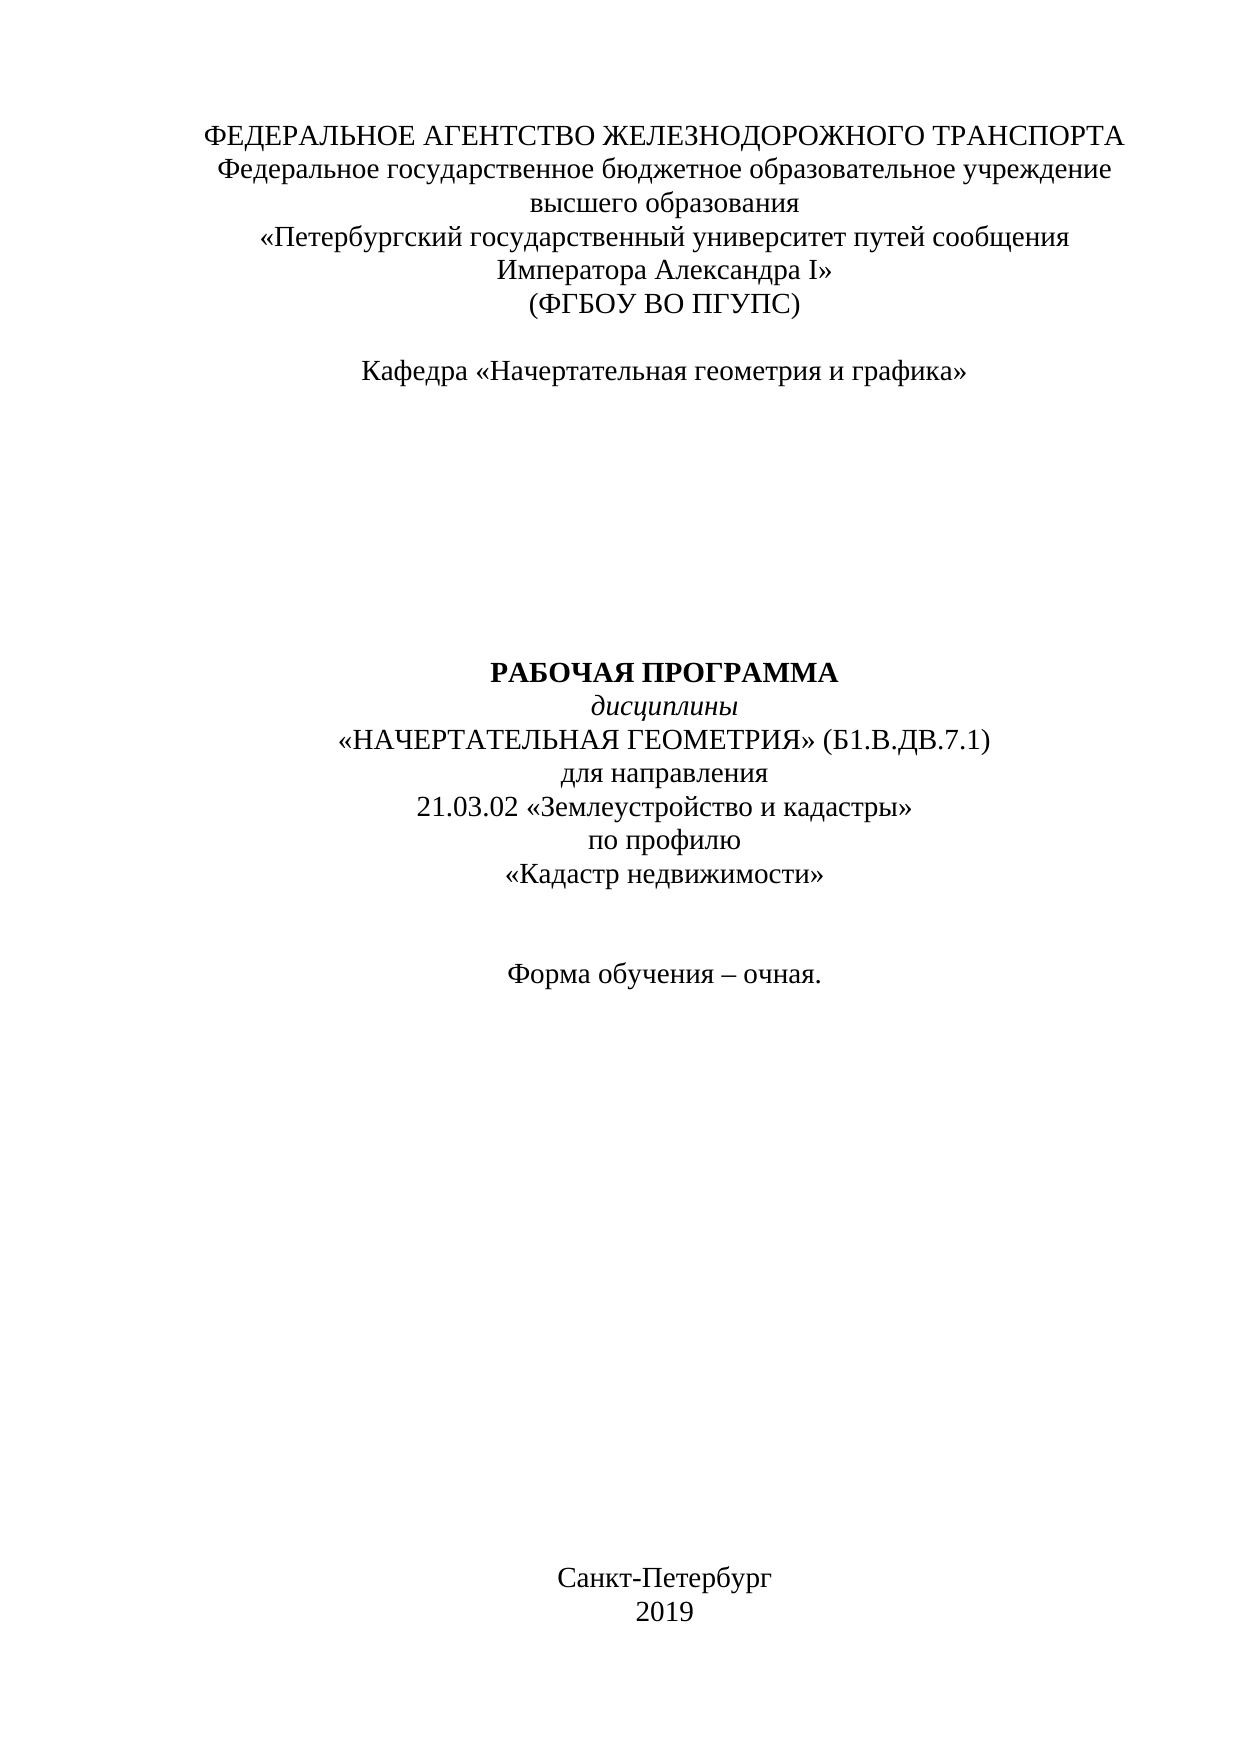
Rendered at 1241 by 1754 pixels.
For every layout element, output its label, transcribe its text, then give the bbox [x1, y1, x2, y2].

text Императора Александра I» [177, 252, 1152, 286]
text для направления [177, 755, 1152, 789]
text дисциплины [177, 688, 1152, 722]
text РАБОЧАЯ ПРОГРАММА [177, 655, 1152, 688]
text Санкт-Петербург [177, 1560, 1152, 1594]
text «Петербургский государственный университет путей сообщения [177, 219, 1152, 252]
text 2019 [177, 1594, 1152, 1627]
text «Кадастр недвижимости» [177, 856, 1152, 889]
text по профилю [177, 822, 1152, 856]
text Форма обучения – очная. [177, 957, 1152, 990]
text 21.03.02 «Землеустройство и кадастры» [177, 789, 1152, 822]
text Кафедра «Начертательная геометрия и графика» [177, 353, 1152, 386]
text (ФГБОУ ВО ПГУПС) [177, 286, 1152, 319]
text ФЕДЕРАЛЬНОЕ АГЕНТСТВО ЖЕЛЕЗНОДОРОЖНОГО ТРАНСПОРТА [177, 118, 1152, 152]
text «НАЧЕРТАТЕЛЬНАЯ ГЕОМЕТРИЯ» (Б1.В.ДВ.7.1) [177, 722, 1152, 755]
text Федеральное государственное бюджетное образовательное учреждение высшего образования [177, 152, 1152, 219]
